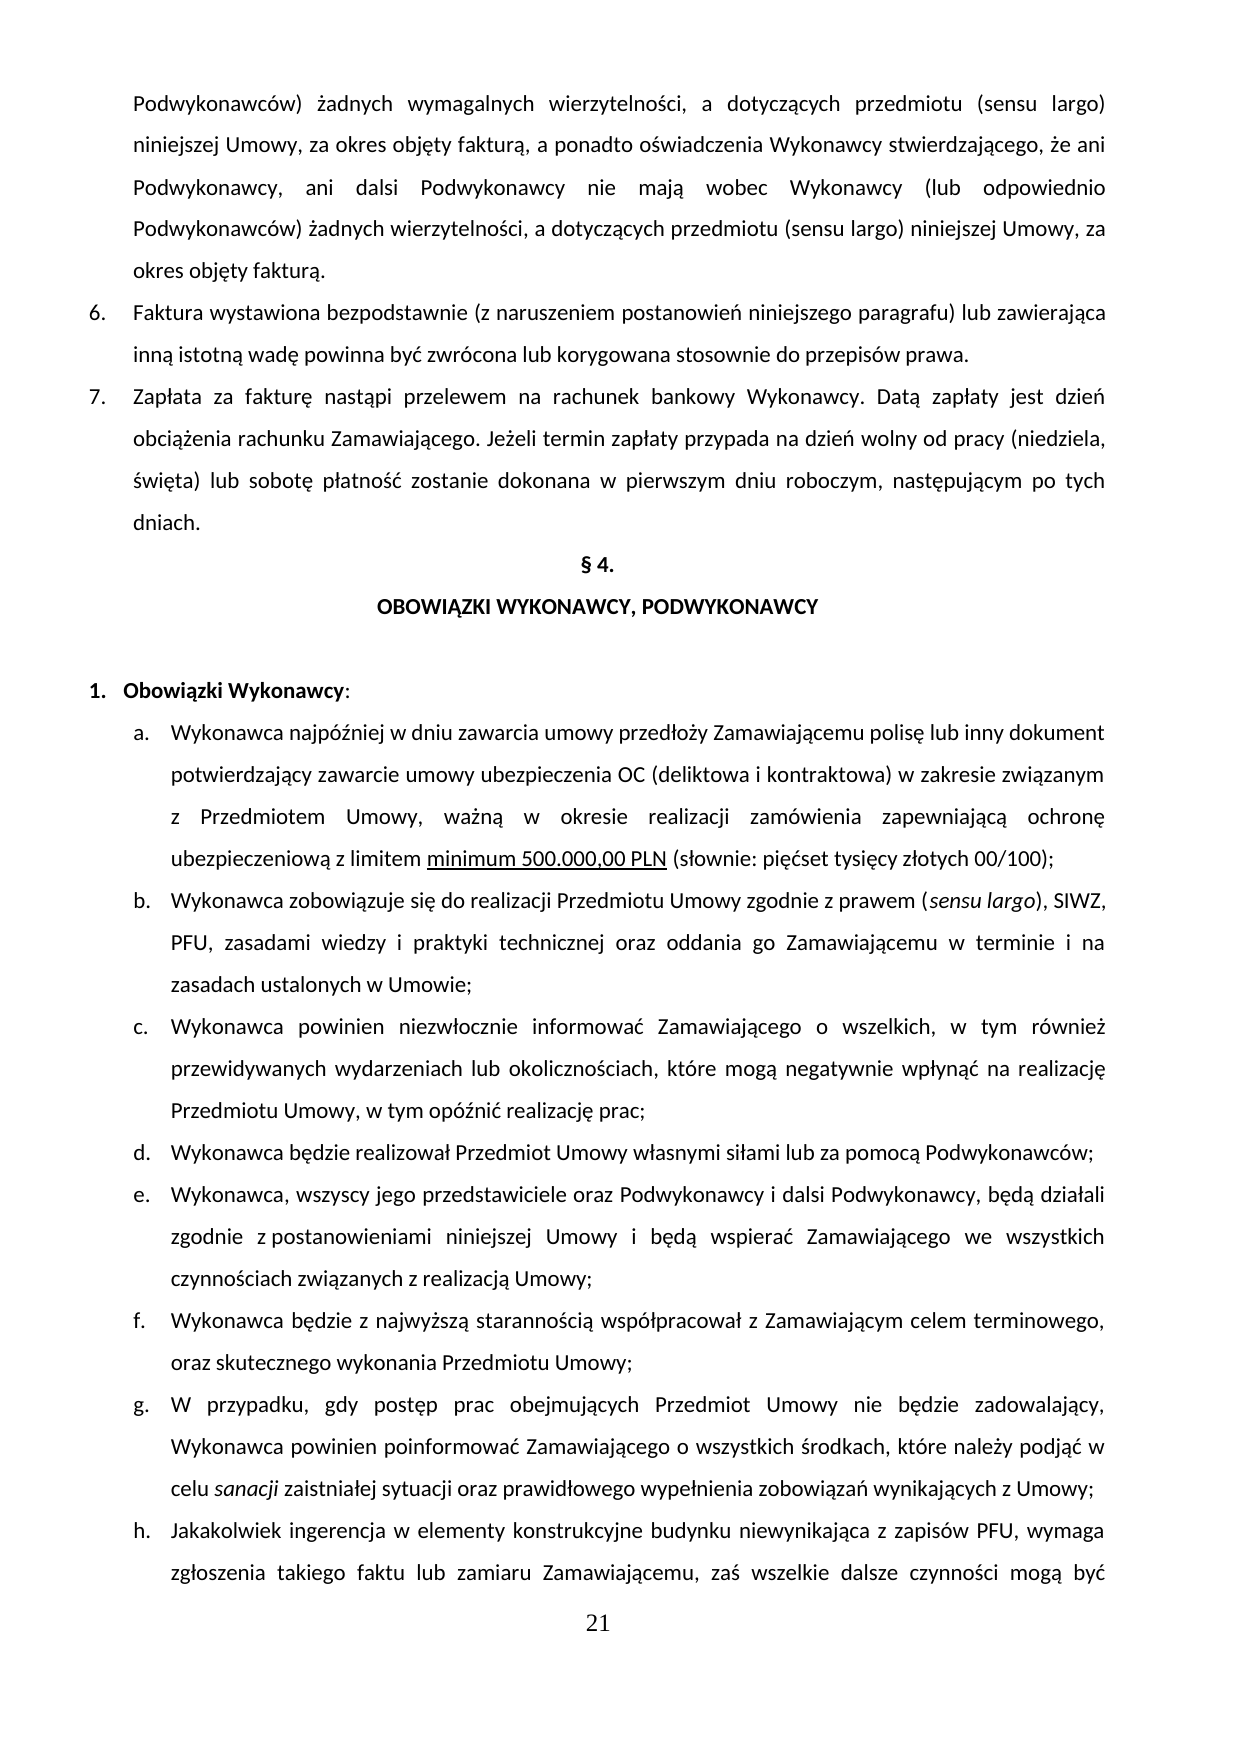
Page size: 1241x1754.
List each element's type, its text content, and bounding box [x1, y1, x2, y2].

list W przypadku, gdy postęp prac obejmujących Przedmiot Umowy nie będzie zadowalający, Wykonawca powinien poinformować Zamawiającego o wszystkich środkach, które należy podjąć w celu sanacji zaistniałej sytuacji oraz prawidłowego wypełnienia zobowiązań wynikających z Umowy; [133, 1390, 1106, 1502]
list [89, 89, 1107, 284]
list Wykonawca będzie z najwyższą starannością współpracował z Zamawiającym celem terminowego, oraz skutecznego wykonania Przedmiotu Umowy; [133, 1306, 1106, 1376]
list Zapłata za fakturę nastąpi przelewem na rachunek bankowy Wykonawcy. Datą zapłaty jest dzień obciążenia rachunku Zamawiającego. Jeżeli termin zapłaty przypada na dzień wolny od pracy (niedziela, święta) lub sobotę płatność zostanie dokonana w pierwszym dniu roboczym, następującym po tych dniach. [89, 382, 1107, 536]
list Obowiązki Wykonawcy: [89, 676, 1106, 704]
list Wykonawca zobowiązuje się do realizacji Przedmiotu Umowy zgodnie z prawem (sensu largo), SIWZ, PFU, zasadami wiedzy i praktyki technicznej oraz oddania go Zamawiającemu w terminie i na zasadach ustalonych w Umowie; [133, 886, 1106, 998]
text § 4. [89, 550, 1106, 578]
list Wykonawca powinien niezwłocznie informować Zamawiającego o wszelkich, w tym również przewidywanych wydarzeniach lub okolicznościach, które mogą negatywnie wpłynąć na realizację Przedmiotu Umowy, w tym opóźnić realizację prac; [133, 1012, 1107, 1124]
list Wykonawca najpóźniej w dniu zawarcia umowy przedłoży Zamawiającemu polisę lub inny dokument potwierdzający zawarcie umowy ubezpieczenia OC (deliktowa i kontraktowa) w zakresie związanym z Przedmiotem Umowy, ważną w okresie realizacji zamówienia zapewniającą ochronę ubezpieczeniową z limitem minimum 500.000,00 PLN (słownie: pięćset tysięcy złotych 00/100); [133, 718, 1106, 872]
text OBOWIĄZKI WYKONAWCY, PODWYKONAWCY [89, 592, 1106, 620]
list Faktura wystawiona bezpodstawnie (z naruszeniem postanowień niniejszego paragrafu) lub zawierająca inną istotną wadę powinna być zwrócona lub korygowana stosownie do przepisów prawa. [89, 298, 1107, 368]
list Wykonawca, wszyscy jego przedstawiciele oraz Podwykonawcy i dalsi Podwykonawcy, będą działali zgodnie z postanowieniami niniejszej Umowy i będą wspierać Zamawiającego we wszystkich czynnościach związanych z realizacją Umowy; [133, 1180, 1106, 1292]
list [133, 1516, 1106, 1586]
list Wykonawca będzie realizował Przedmiot Umowy własnymi siłami lub za pomocą Podwykonawców; [133, 1138, 1106, 1166]
